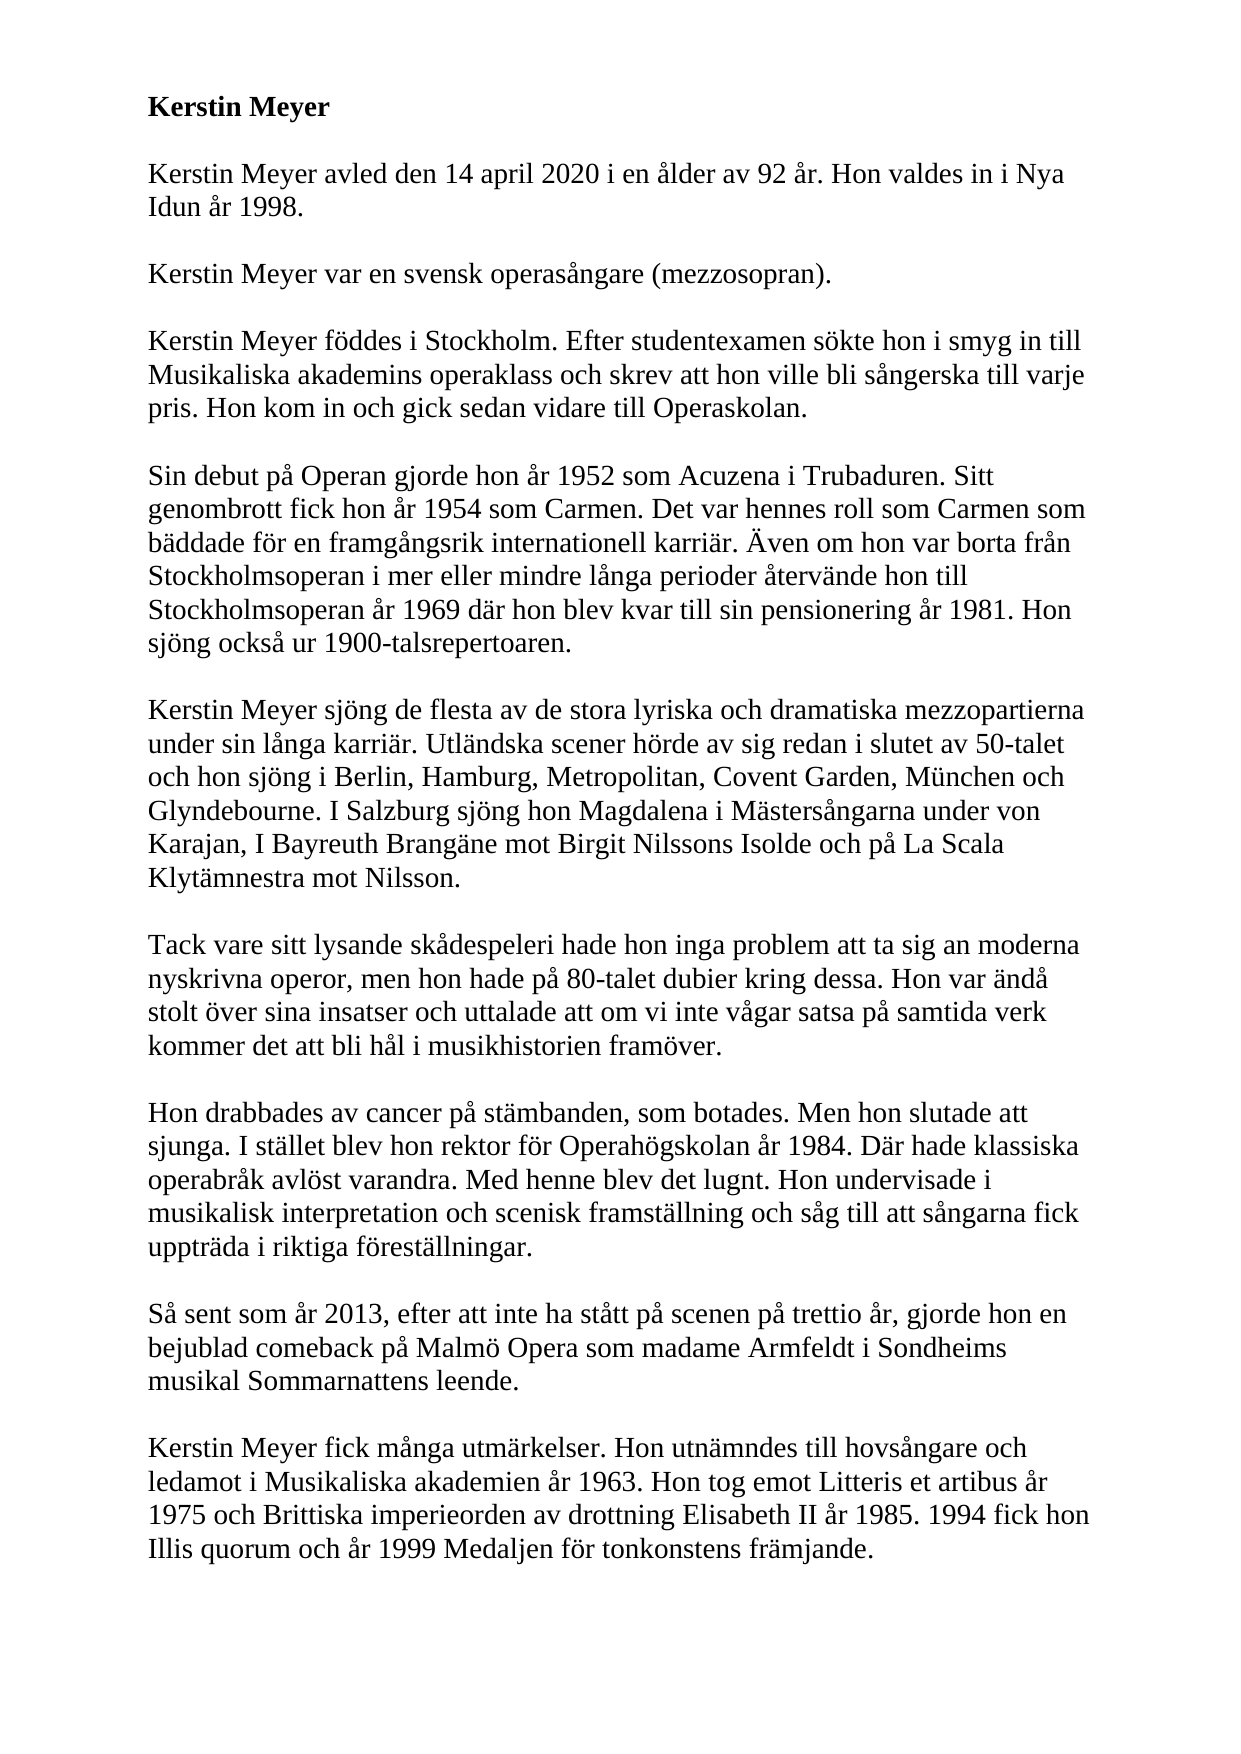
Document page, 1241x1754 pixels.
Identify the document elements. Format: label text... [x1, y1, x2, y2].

text Kerstin Meyer fick många utmärkelser. Hon utnämndes till hovsångare och ledamot i Musikaliska akademien år 1963. Hon tog emot Litteris et artibus år 1975 och Brittiska imperieorden av drottning Elisabeth II år 1985. 1994 fick hon Illis quorum och år 1999 Medaljen för tonkonstens främjande. [148, 1430, 1093, 1564]
text Kerstin Meyer föddes i Stockholm. Efter studentexamen sökte hon i smyg in till Musikaliska akademins operaklass och skrev att hon ville bli sångerska till varje pris. Hon kom in och gick sedan vidare till Operaskolan. [148, 323, 1093, 424]
text Tack vare sitt lysande skådespeleri hade hon inga problem att ta sig an moderna nyskrivna operor, men hon hade på 80-talet dubier kring dessa. Hon var ändå stolt över sina insatser och uttalade att om vi inte vågar satsa på samtida verk kommer det att bli hål i musikhistorien framöver. [148, 927, 1093, 1061]
text Kerstin Meyer [148, 89, 1093, 122]
text Kerstin Meyer var en svensk operasångare (mezzosopran). [148, 256, 1093, 290]
text Kerstin Meyer avled den 14 april 2020 i en ålder av 92 år. Hon valdes in i Nya Idun år 1998. [148, 156, 1093, 223]
text Hon drabbades av cancer på stämbanden, som botades. Men hon slutade att sjunga. I stället blev hon rektor för Operahögskolan år 1984. Där hade klassiska operabråk avlöst varandra. Med henne blev det lugnt. Hon undervisade i musikalisk interpretation och scenisk framställning och såg till att sångarna fick uppträda i riktiga föreställningar. [148, 1095, 1093, 1263]
text Kerstin Meyer sjöng de flesta av de stora lyriska och dramatiska mezzopartierna under sin långa karriär. Utländska scener hörde av sig redan i slutet av 50-talet och hon sjöng i Berlin, Hamburg, Metropolitan, Covent Garden, München och Glyndebourne. I Salzburg sjöng hon Magdalena i Mästersångarna under von Karajan, I Bayreuth Brangäne mot Birgit Nilssons Isolde och på La Scala Klytämnestra mot Nilsson. [148, 692, 1093, 894]
text Sin debut på Operan gjorde hon år 1952 som Acuzena i Trubaduren. Sitt genombrott fick hon år 1954 som Carmen. Det var hennes roll som Carmen som bäddade för en framgångsrik internationell karriär. Även om hon var borta från Stockholmsoperan i mer eller mindre långa perioder återvände hon till Stockholmsoperan år 1969 där hon blev kvar till sin pensionering år 1981. Hon sjöng också ur 1900-talsrepertoaren. [148, 458, 1093, 659]
text Så sent som år 2013, efter att inte ha stått på scenen på trettio år, gjorde hon en bejublad comeback på Malmö Opera som madame Armfeldt i Sondheims musikal Sommarnattens leende. [148, 1296, 1093, 1397]
